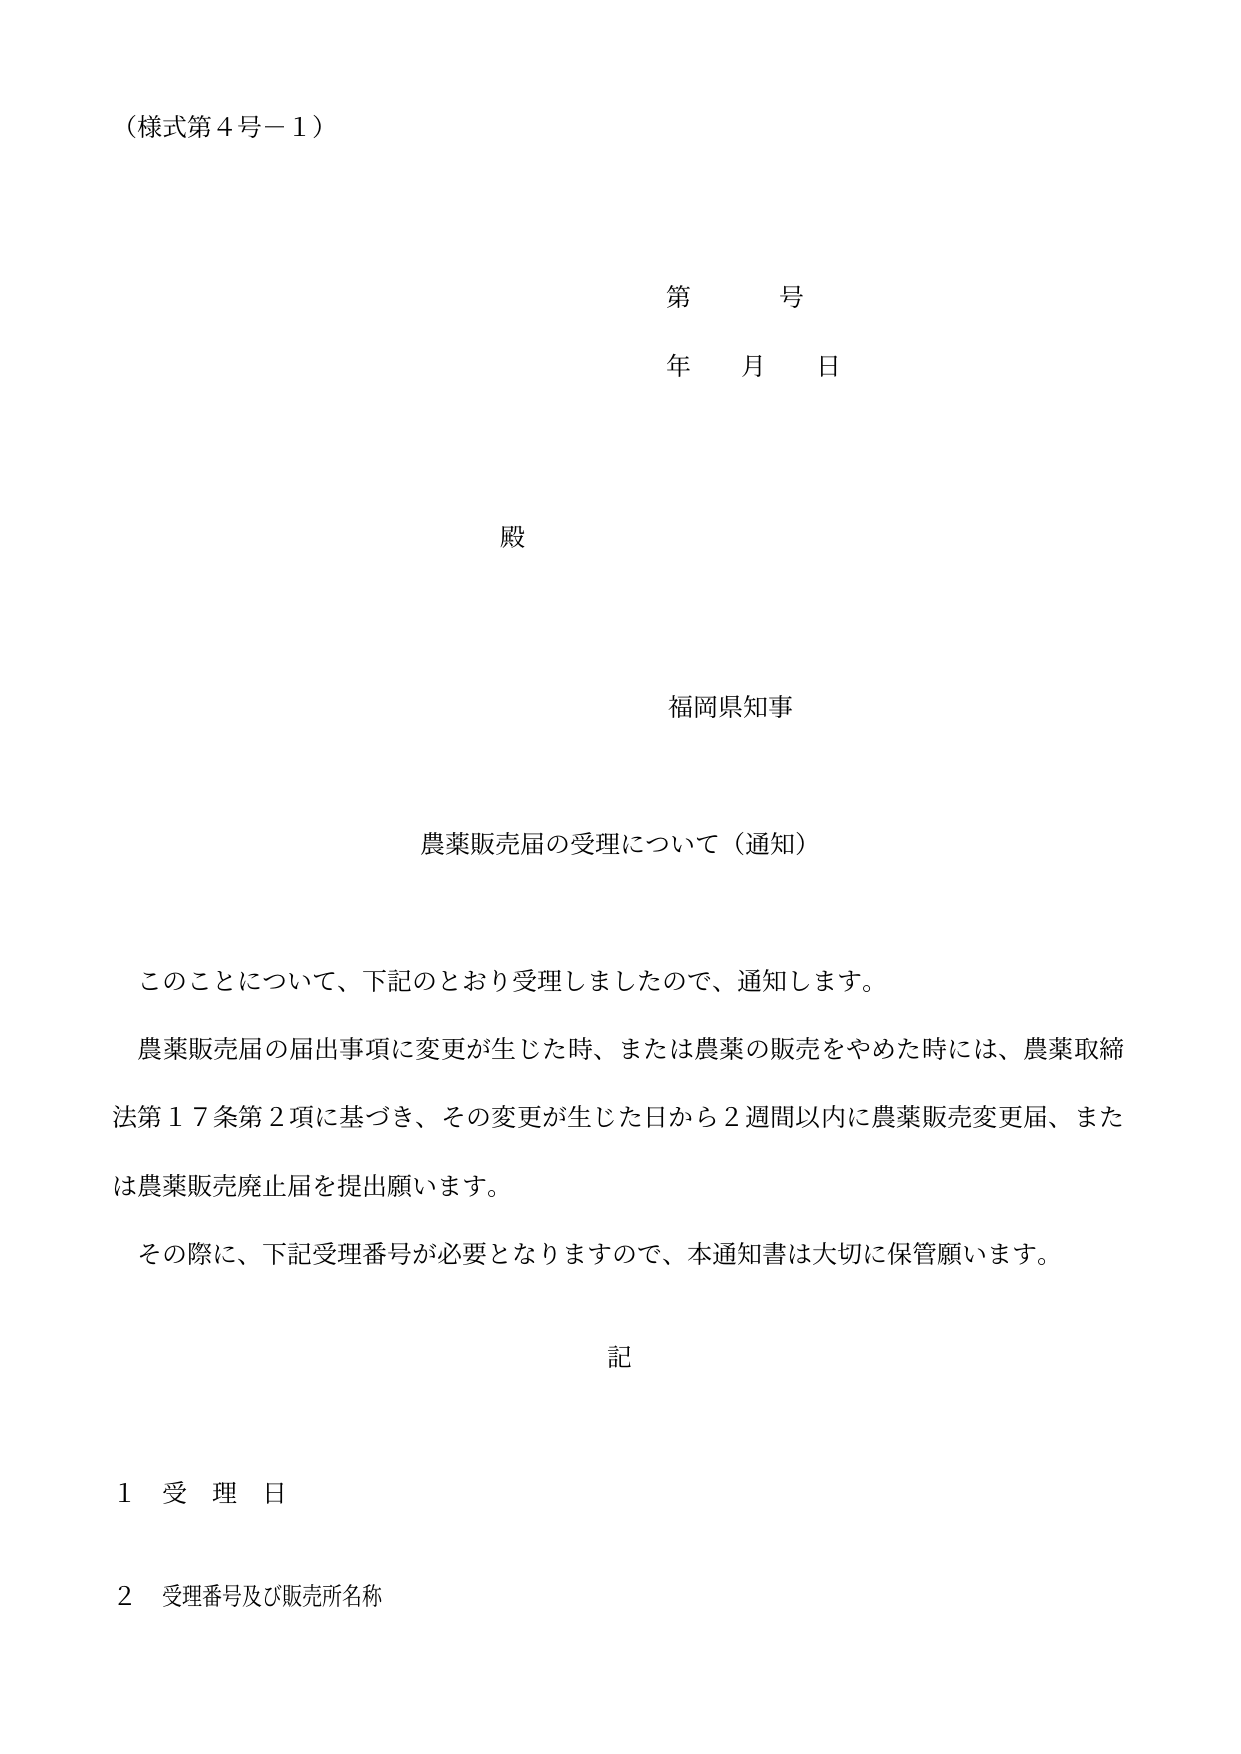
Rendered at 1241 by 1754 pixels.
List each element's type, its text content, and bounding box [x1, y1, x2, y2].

text 農薬販売届の受理について（通知） [112, 809, 1128, 877]
text その際に、下記受理番号が必要となりますので、本通知書は大切に保管願います。 [112, 1219, 1128, 1287]
text １ 受 理 日 [112, 1458, 1028, 1526]
subtitle 記 [112, 1321, 1128, 1389]
text 福岡県知事 [112, 672, 1128, 740]
text （様式第４号－１） [112, 91, 1128, 159]
text 農薬販売届の届出事項に変更が生じた時、または農薬の販売をやめた時には、農薬取締法第１７条第２項に基づき、その変更が生じた日から２週間以内に農薬販売変更届、または農薬販売廃止届を提出願います。 [112, 1014, 1128, 1219]
text 殿 [112, 501, 1128, 569]
text 第 号 [112, 262, 1128, 330]
text ２ 受理番号及び販売所名称 [112, 1560, 1028, 1629]
text このことについて、下記のとおり受理しましたので、通知します。 [112, 945, 1128, 1014]
text 年 月 日 [112, 330, 1128, 399]
